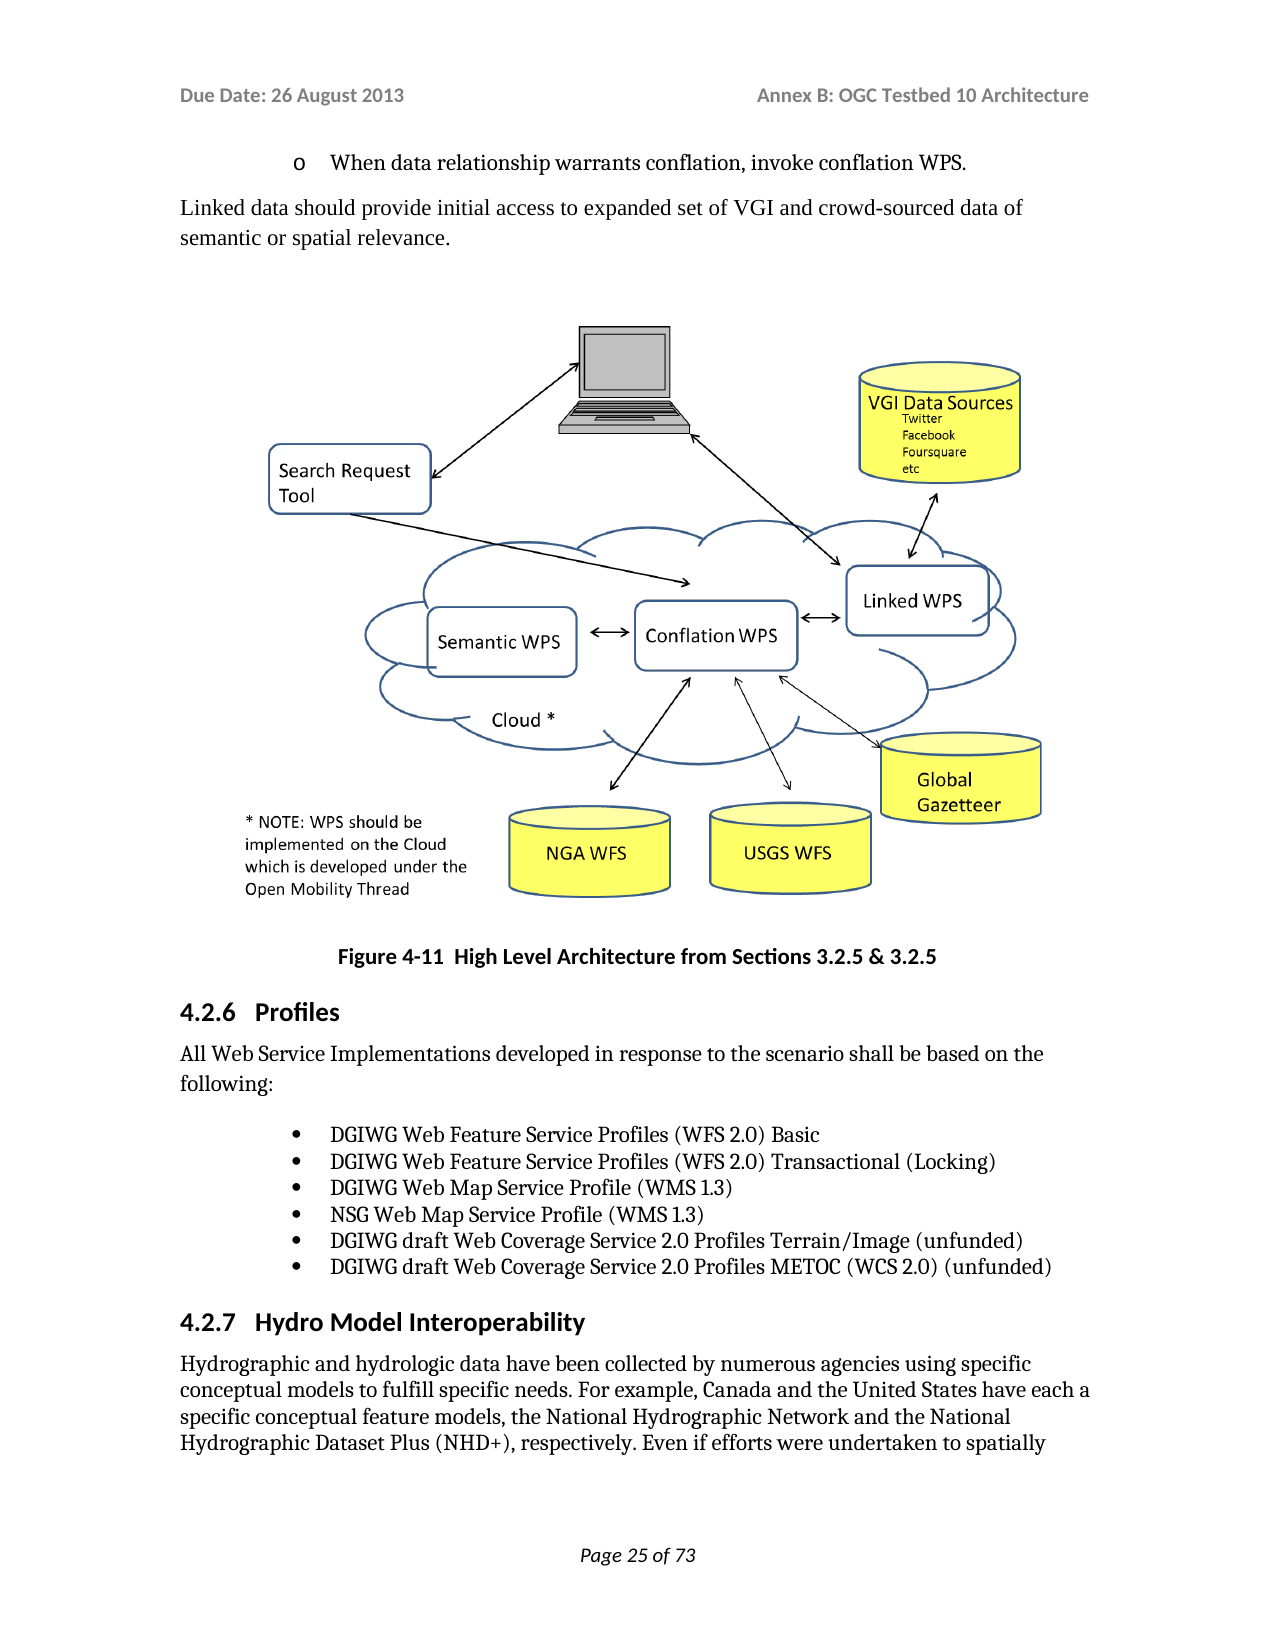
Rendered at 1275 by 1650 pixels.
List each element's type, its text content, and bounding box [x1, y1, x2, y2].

picture [233, 326, 1042, 918]
text Figure 4-11 High Level Architecture from Sections 3.2.5 & 3.2.5 [180, 942, 1095, 971]
text Linked data should provide initial access to expanded set of VGI and crowd-sourced data of semantic or spatial relevance. [180, 194, 1095, 251]
list When data relationship warrants conflation, invoke conflation WPS. [292, 150, 1095, 177]
text All Web Service Implementations developed in response to the scenario shall be based on the following: [180, 1041, 1095, 1098]
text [180, 1351, 1095, 1456]
list DGIWG Web Feature Service Profiles (WFS 2.0) Basic [292, 1122, 1095, 1149]
list DGIWG draft Web Coverage Service 2.0 Profiles Terrain/Image (unfunded) [292, 1228, 1095, 1254]
subtitle Hydro Model Interoperability [180, 1305, 1095, 1338]
subtitle Profiles [180, 996, 1095, 1028]
list DGIWG draft Web Coverage Service 2.0 Profiles METOC (WCS 2.0) (unfunded) [292, 1254, 1095, 1280]
list DGIWG Web Feature Service Profiles (WFS 2.0) Transactional (Locking) [292, 1149, 1095, 1175]
list NSG Web Map Service Profile (WMS 1.3) [292, 1201, 1095, 1228]
list DGIWG Web Map Service Profile (WMS 1.3) [292, 1175, 1095, 1201]
